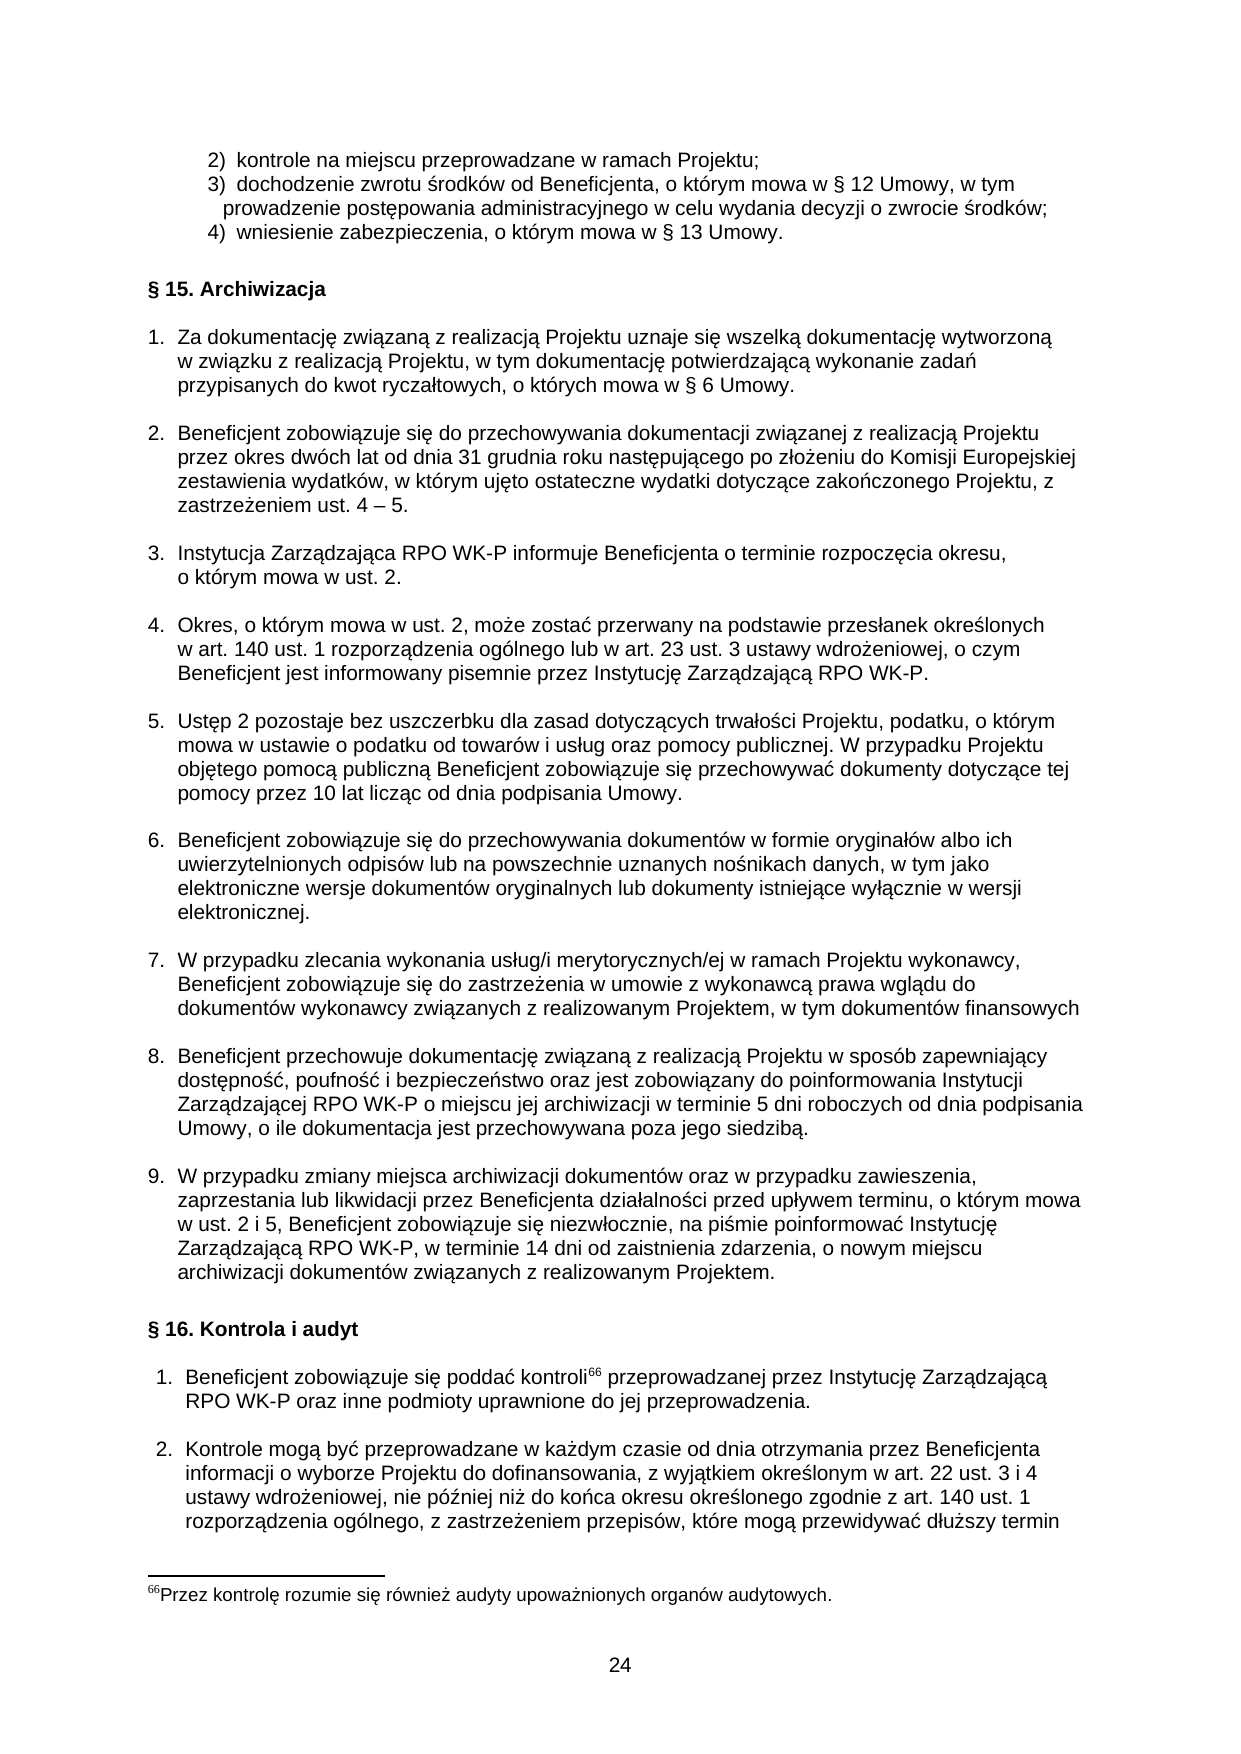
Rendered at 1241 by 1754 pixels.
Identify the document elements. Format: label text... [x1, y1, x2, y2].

subtitle § 16. Kontrola i audyt [148, 1317, 1092, 1341]
list Instytucja Zarządzająca RPO WK-P informuje Beneficjenta o terminie rozpoczęcia okresu, o którym mowa w ust. 2. [148, 541, 1092, 589]
list wniesienie zabezpieczenia, o którym mowa w § 13 Umowy. [207, 219, 1092, 243]
list Beneficjent zobowiązuje się do przechowywania dokumentów w formie oryginałów albo ich uwierzytelnionych odpisów lub na powszechnie uznanych nośnikach danych, w tym jako elektroniczne wersje dokumentów oryginalnych lub dokumenty istniejące wyłącznie w wersji elektronicznej. [148, 828, 1092, 924]
list Beneficjent przechowuje dokumentację związaną z realizacją Projektu w sposób zapewniający dostępność, poufność i bezpieczeństwo oraz jest zobowiązany do poinformowania Instytucji Zarządzającej RPO WK-P o miejscu jej archiwizacji w terminie 5 dni roboczych od dnia podpisania Umowy, o ile dokumentacja jest przechowywana poza jego siedzibą. [148, 1044, 1092, 1140]
list W przypadku zmiany miejsca archiwizacji dokumentów oraz w przypadku zawieszenia, zaprzestania lub likwidacji przez Beneficjenta działalności przed upływem terminu, o którym mowa w ust. 2 i 5, Beneficjent zobowiązuje się niezwłocznie, na piśmie poinformować Instytucję Zarządzającą RPO WK-P, w terminie 14 dni od zaistnienia zdarzenia, o nowym miejscu archiwizacji dokumentów związanych z realizowanym Projektem. [148, 1164, 1092, 1283]
list dochodzenie zwrotu środków od Beneficjenta, o którym mowa w § 12 Umowy, w tym prowadzenie postępowania administracyjnego w celu wydania decyzji o zwrocie środków; [207, 172, 1092, 219]
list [156, 1437, 1092, 1533]
subtitle § 15. Archiwizacja [148, 277, 1092, 301]
list Okres, o którym mowa w ust. 2, może zostać przerwany na podstawie przesłanek określonych w art. 140 ust. 1 rozporządzenia ogólnego lub w art. 23 ust. 3 ustawy wdrożeniowej, o czym Beneficjent jest informowany pisemnie przez Instytucję Zarządzającą RPO WK-P. [148, 613, 1092, 684]
list Beneficjent zobowiązuje się do przechowywania dokumentacji związanej z realizacją Projektu przez okres dwóch lat od dnia 31 grudnia roku następującego po złożeniu do Komisji Europejskiej zestawienia wydatków, w którym ujęto ostateczne wydatki dotyczące zakończonego Projektu, z zastrzeżeniem ust. 4 – 5. [148, 421, 1092, 517]
list Beneficjent zobowiązuje się poddać kontroli przeprowadzanej przez Instytucję Zarządzającą RPO WK-P oraz inne podmioty uprawnione do jej przeprowadzenia. [156, 1365, 1092, 1413]
list Za dokumentację związaną z realizacją Projektu uznaje się wszelką dokumentację wytworzoną w związku z realizacją Projektu, w tym dokumentację potwierdzającą wykonanie zadań przypisanych do kwot ryczałtowych, o których mowa w § 6 Umowy. [148, 325, 1092, 397]
list W przypadku zlecania wykonania usług/i merytorycznych/ej w ramach Projektu wykonawcy, Beneficjent zobowiązuje się do zastrzeżenia w umowie z wykonawcą prawa wglądu do dokumentów wykonawcy związanych z realizowanym Projektem, w tym dokumentów finansowych [148, 948, 1092, 1020]
list kontrole na miejscu przeprowadzane w ramach Projektu; [207, 148, 1092, 172]
list Ustęp 2 pozostaje bez uszczerbku dla zasad dotyczących trwałości Projektu, podatku, o którym mowa w ustawie o podatku od towarów i usług oraz pomocy publicznej. W przypadku Projektu objętego pomocą publiczną Beneficjent zobowiązuje się przechowywać dokumenty dotyczące tej pomocy przez 10 lat licząc od dnia podpisania Umowy. [148, 708, 1092, 804]
